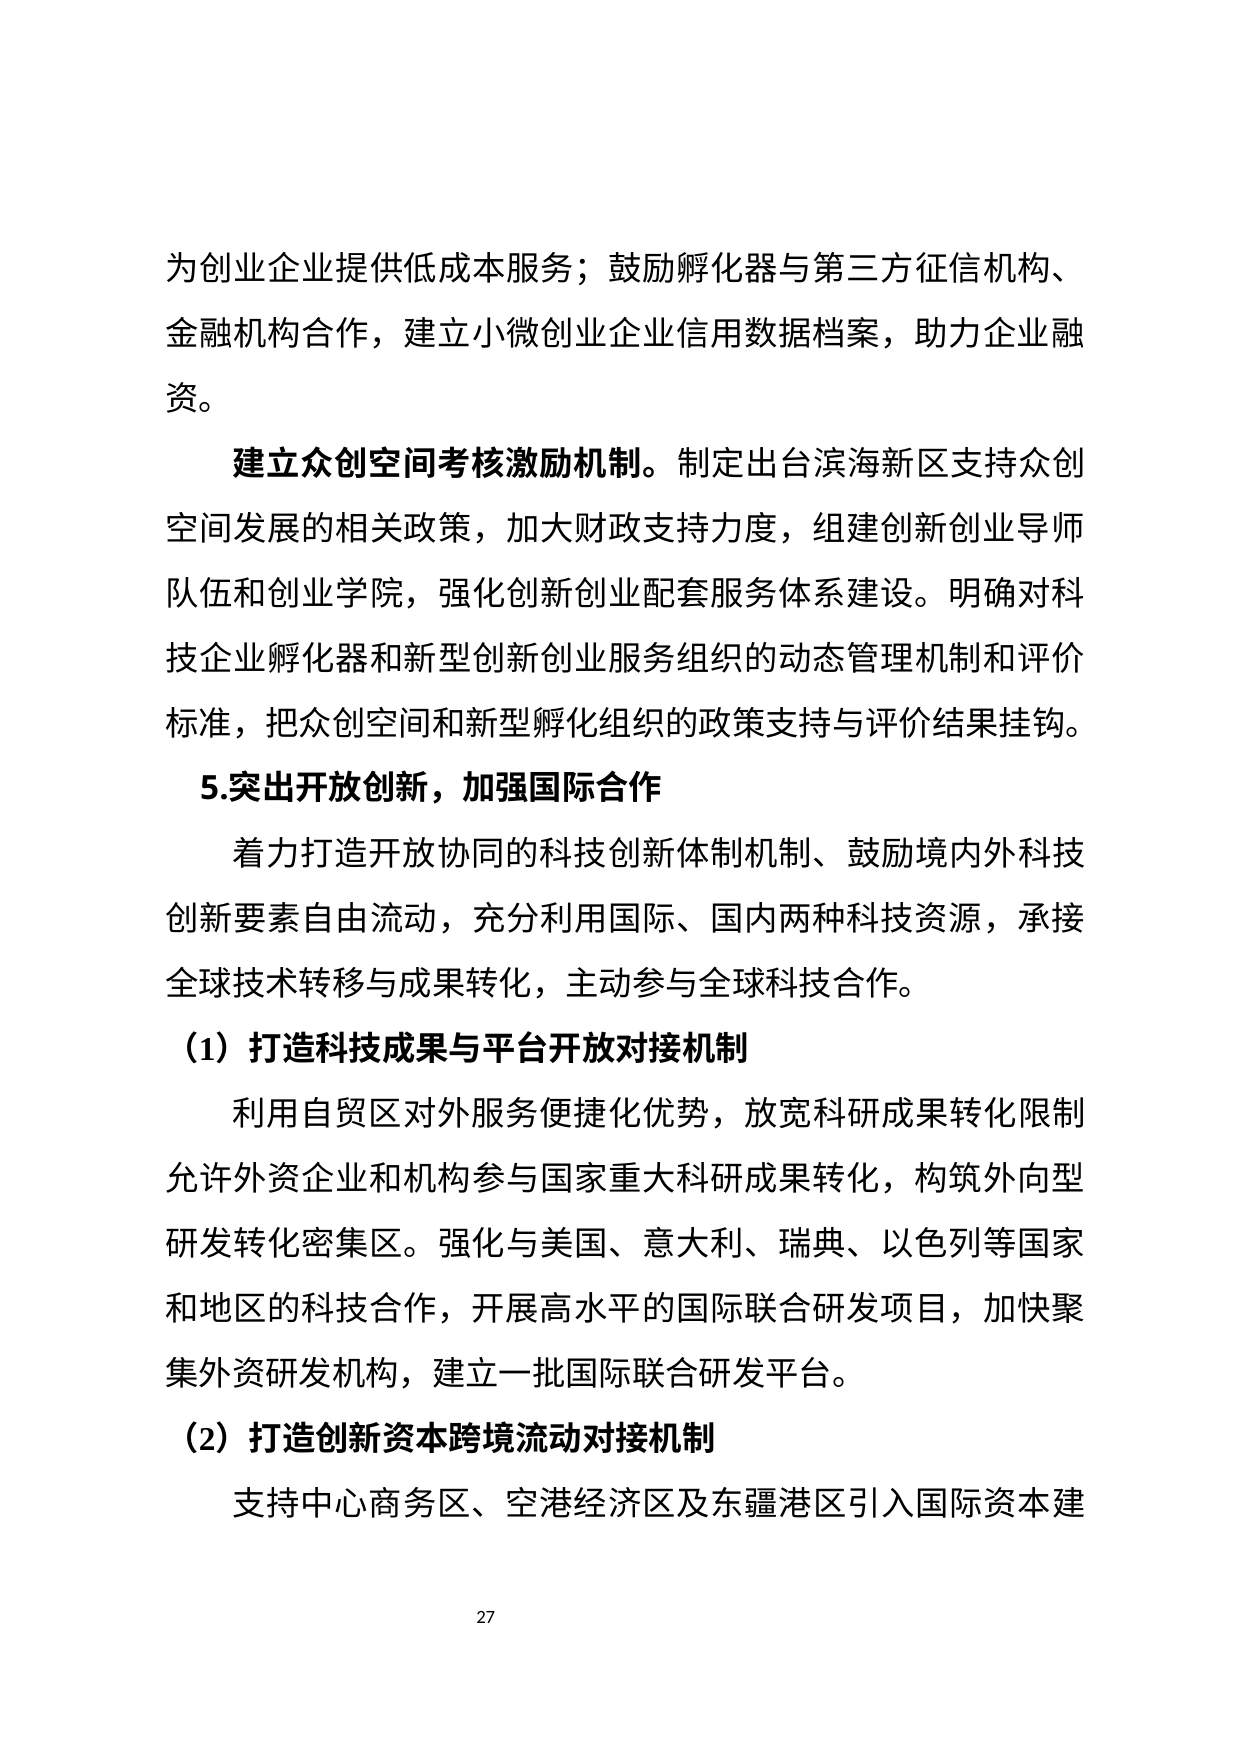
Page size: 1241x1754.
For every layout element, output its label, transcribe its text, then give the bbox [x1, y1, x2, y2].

subtitle （2）打造创新资本跨境流动对接机制 [165, 1403, 1087, 1468]
text 建立众创空间考核激励机制。制定出台滨海新区支持众创空间发展的相关政策，加大财政支持力度，组建创新创业导师队伍和创业学院，强化创新创业配套服务体系建设。明确对科技企业孵化器和新型创新创业服务组织的动态管理机制和评价标准，把众创空间和新型孵化组织的政策支持与评价结果挂钩。 [165, 428, 1087, 753]
subtitle （1）打造科技成果与平台开放对接机制 [165, 1013, 1087, 1078]
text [165, 233, 1087, 428]
text 着力打造开放协同的科技创新体制机制、鼓励境内外科技创新要素自由流动，充分利用国际、国内两种科技资源，承接全球技术转移与成果转化，主动参与全球科技合作。 [165, 818, 1087, 1013]
text 利用自贸区对外服务便捷化优势，放宽科研成果转化限制，允许外资企业和机构参与国家重大科研成果转化，构筑外向型研发转化密集区。强化与美国、意大利、瑞典、以色列等国家和地区的科技合作，开展高水平的国际联合研发项目，加快聚集外资研发机构，建立一批国际联合研发平台。 [165, 1078, 1087, 1403]
subtitle 5.突出开放创新，加强国际合作 [165, 753, 1087, 818]
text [165, 1468, 1087, 1533]
